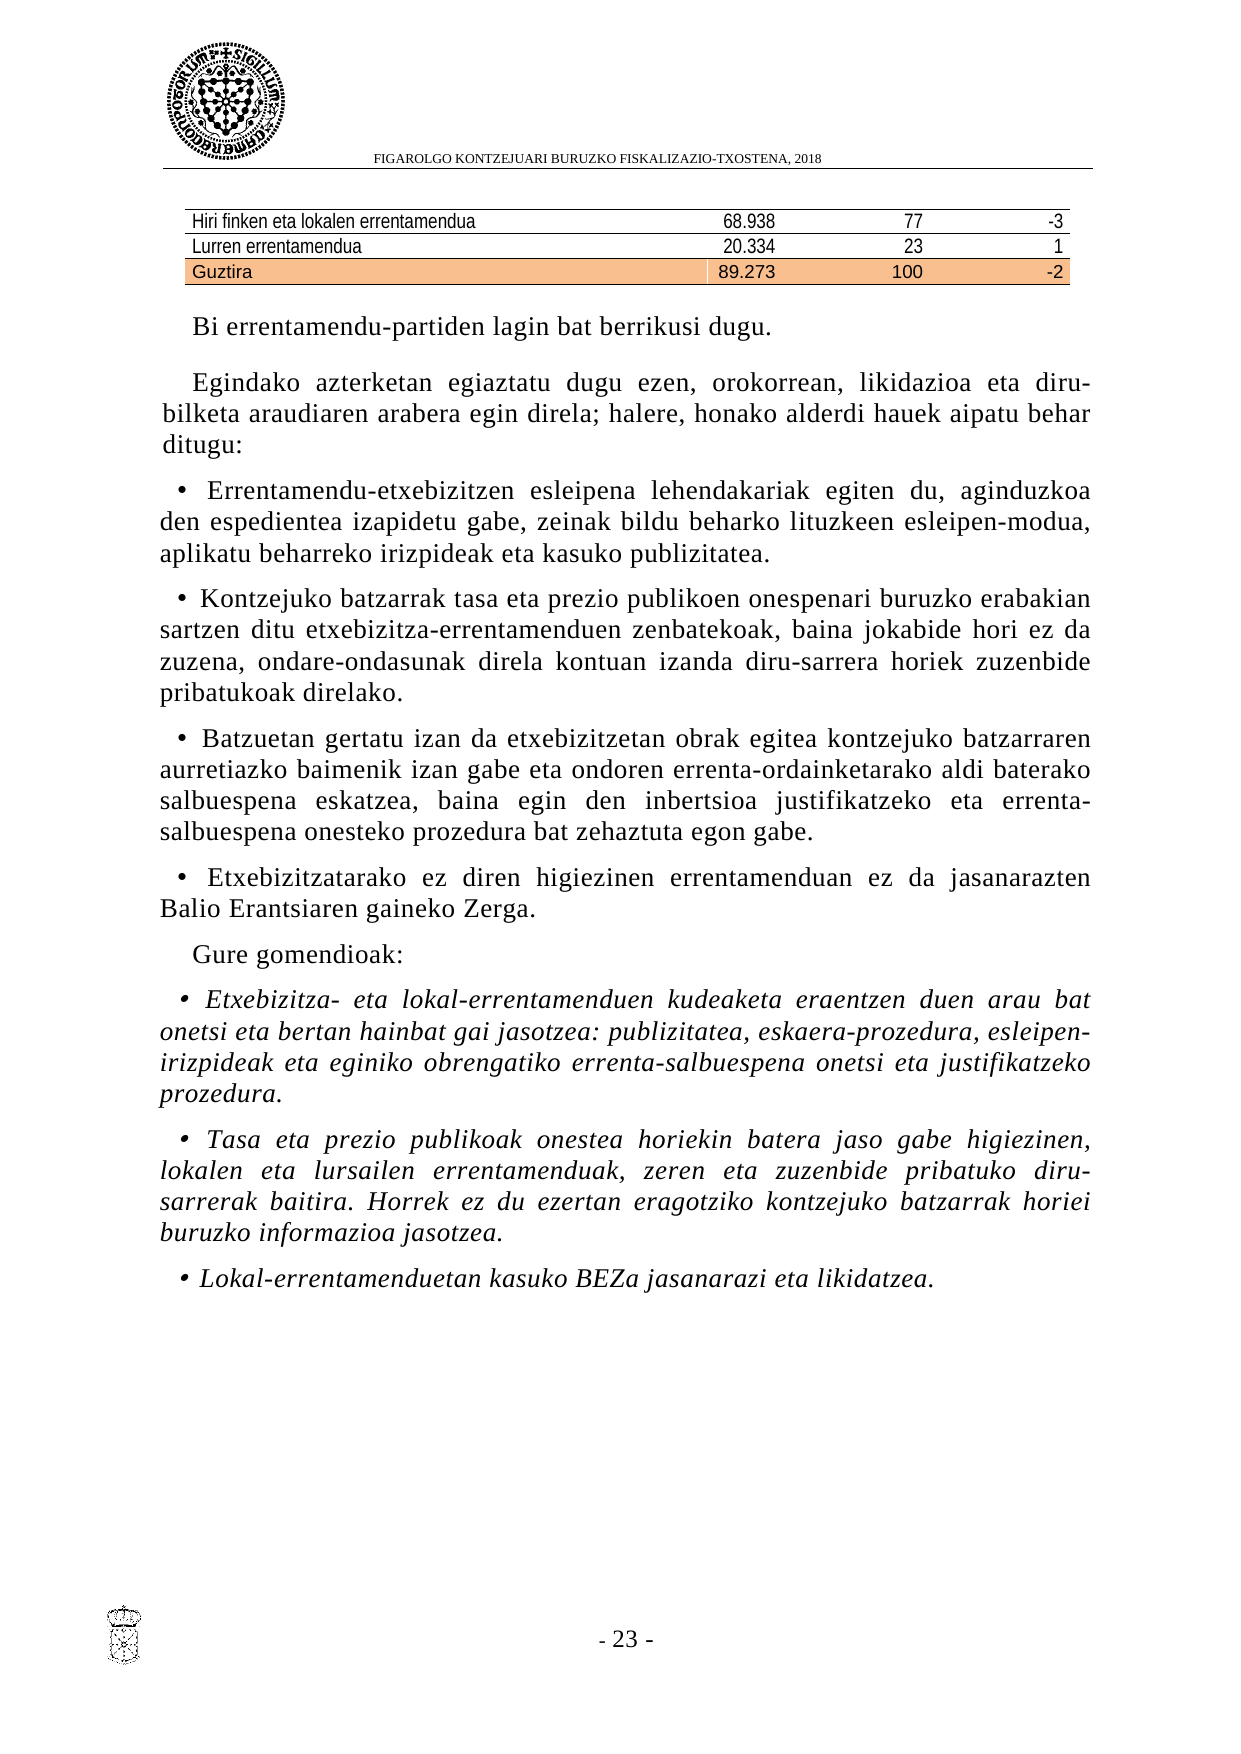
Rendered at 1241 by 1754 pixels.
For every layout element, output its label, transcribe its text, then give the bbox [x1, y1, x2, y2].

list Batzuetan gertatu izan da etxebizitzetan obrak egitea kontzejuko batzarraren aurretiazko baimenik izan gabe eta ondoren errenta-ordainketarako aldi baterako salbuespena eskatzea, baina egin den inbertsioa justifikatzeko eta errenta-salbuespena onesteko prozedura bat zehaztuta egon gabe. [159, 722, 1093, 846]
list Etxebizitza- eta lokal-errentamenduen kudeaketa eraentzen duen arau bat onetsi eta bertan hainbat gai jasotzea: publizitatea, eskaera-prozedura, esleipen-irizpideak eta eginiko obrengatiko errenta-salbuespena onetsi eta justifikatzeko prozedura. [159, 984, 1093, 1108]
table_cell Lurren errentamendua [185, 234, 707, 257]
table_cell Hiri finken eta lokalen errentamendua [185, 210, 707, 233]
table_cell 68.938 [708, 210, 783, 233]
list Tasa eta prezio publikoak onestea horiekin batera jaso gabe higiezinen, lokalen eta lursailen errentamenduak, zeren eta zuzenbide pribatuko diru-sarrerak baitira. Horrek ez du ezertan eragotziko kontzejuko batzarrak horiei buruzko informazioa jasotzea. [159, 1123, 1093, 1248]
table_cell 89.273 [708, 259, 783, 284]
picture [105, 1604, 142, 1666]
text Egindako azterketan egiaztatu dugu ezen, orokorrean, likidazioa eta diru-bilketa araudiaren arabera egin direla; halere, honako alderdi hauek aipatu behar ditugu: [162, 366, 1093, 460]
list Kontzejuko batzarrak tasa eta prezio publikoen onespenari buruzko erabakian sartzen ditu etxebizitza-errentamenduen zenbatekoak, baina jokabide hori ez da zuzena, ondare-ondasunak direla kontuan izanda diru-sarrera horiek zuzenbide pribatukoak direlako. [159, 582, 1093, 707]
text Gure gomendioak: [162, 938, 1093, 969]
table_cell Guztira [185, 259, 707, 284]
table_cell 77 [783, 210, 930, 233]
picture [162, 38, 289, 164]
table_cell 20.334 [708, 234, 783, 257]
text Bi errentamendu-partiden lagin bat berrikusi dugu. [162, 310, 1093, 341]
list Etxebizitzatarako ez diren higiezinen errentamenduan ez da jasanarazten Balio Erantsiaren gaineko Zerga. [159, 861, 1093, 923]
table_cell 23 [783, 234, 930, 257]
table_cell 1 [930, 234, 1070, 257]
table_cell 100 [783, 259, 930, 284]
list Lokal-errentamenduetan kasuko BEZa jasanarazi eta likidatzea. [159, 1262, 1093, 1293]
table_cell -3 [930, 210, 1070, 233]
table_cell -2 [930, 259, 1070, 284]
list Errentamendu-etxebizitzen esleipena lehendakariak egiten du, aginduzkoa den espedientea izapidetu gabe, zeinak bildu beharko lituzkeen esleipen-modua, aplikatu beharreko irizpideak eta kasuko publizitatea. [159, 474, 1093, 568]
